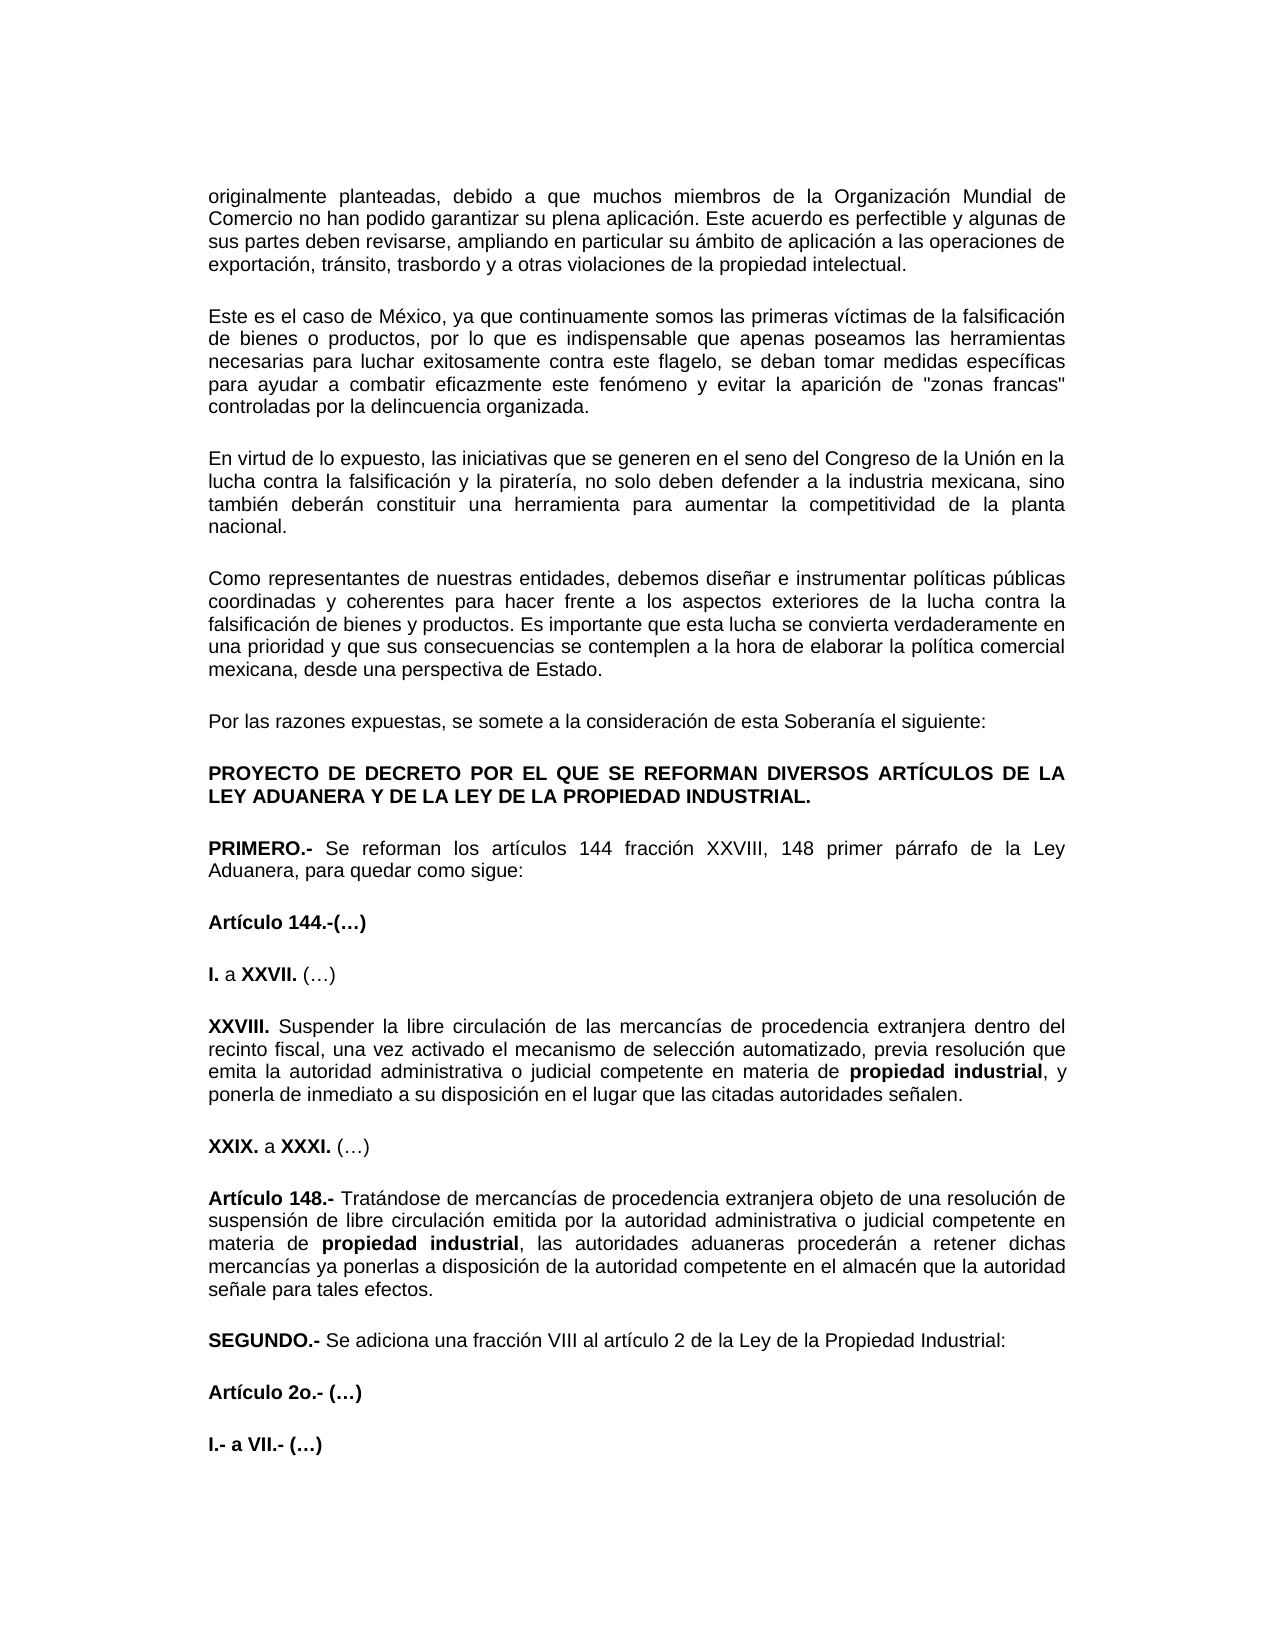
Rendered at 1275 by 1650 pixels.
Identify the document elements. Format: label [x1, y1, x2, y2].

table_cell [200, 148, 1075, 1493]
